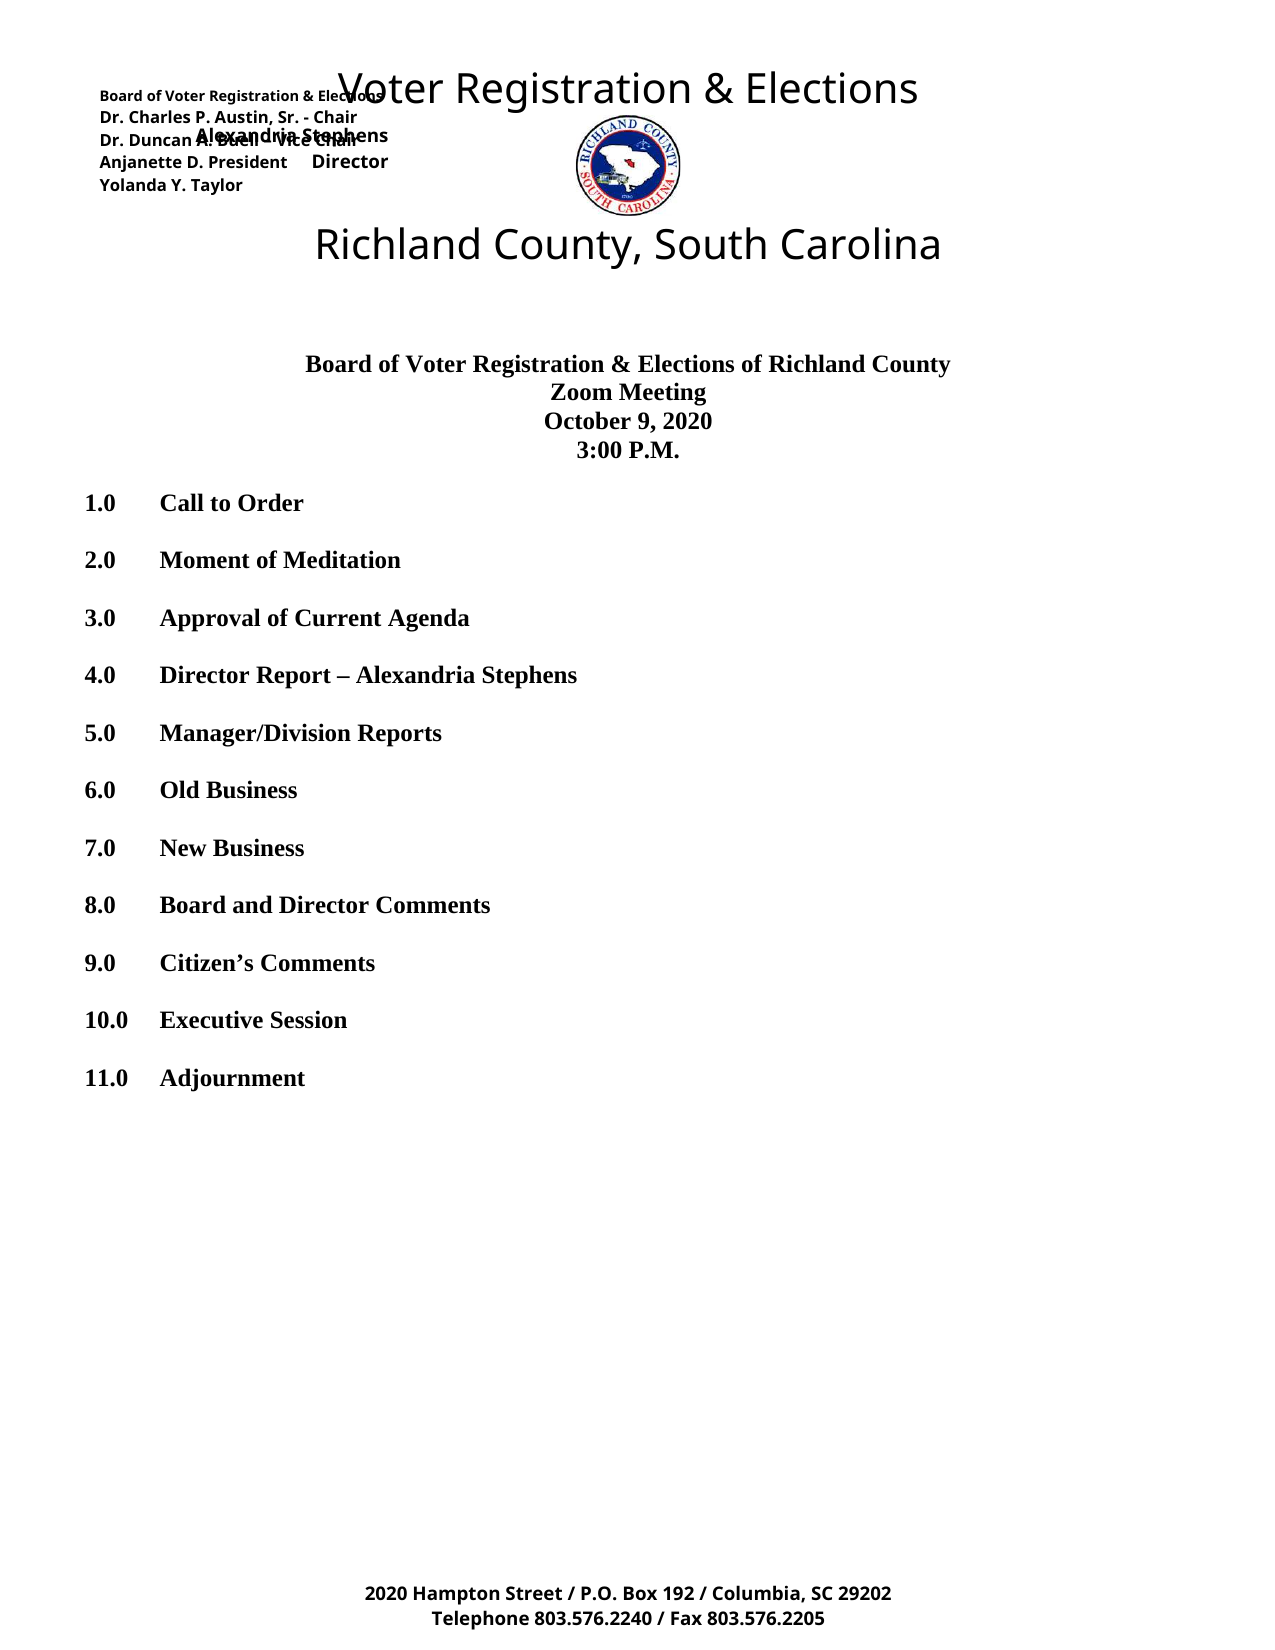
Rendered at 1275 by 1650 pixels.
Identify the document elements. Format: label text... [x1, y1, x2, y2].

list Adjournment [84, 1063, 1172, 1091]
text 3:00 P.M. [84, 435, 1172, 464]
list Citizen’s Comments [84, 948, 1172, 976]
list Manager/Division Reports [84, 718, 1172, 746]
picture [575, 115, 681, 216]
list Old Business [84, 775, 1172, 804]
text October 9, 2020 [84, 406, 1172, 435]
list Board and Director Comments [84, 890, 1172, 919]
list Executive Session [84, 1005, 1172, 1034]
list Call to Order [84, 488, 1172, 516]
text Board of Voter Registration & Elections of Richland County [84, 349, 1172, 377]
list Director Report – Alexandria Stephens [84, 660, 1172, 689]
text Zoom Meeting [84, 377, 1172, 406]
list Moment of Meditation [84, 545, 1172, 574]
list New Business [84, 833, 1172, 861]
list Approval of Current Agenda [84, 603, 1172, 631]
